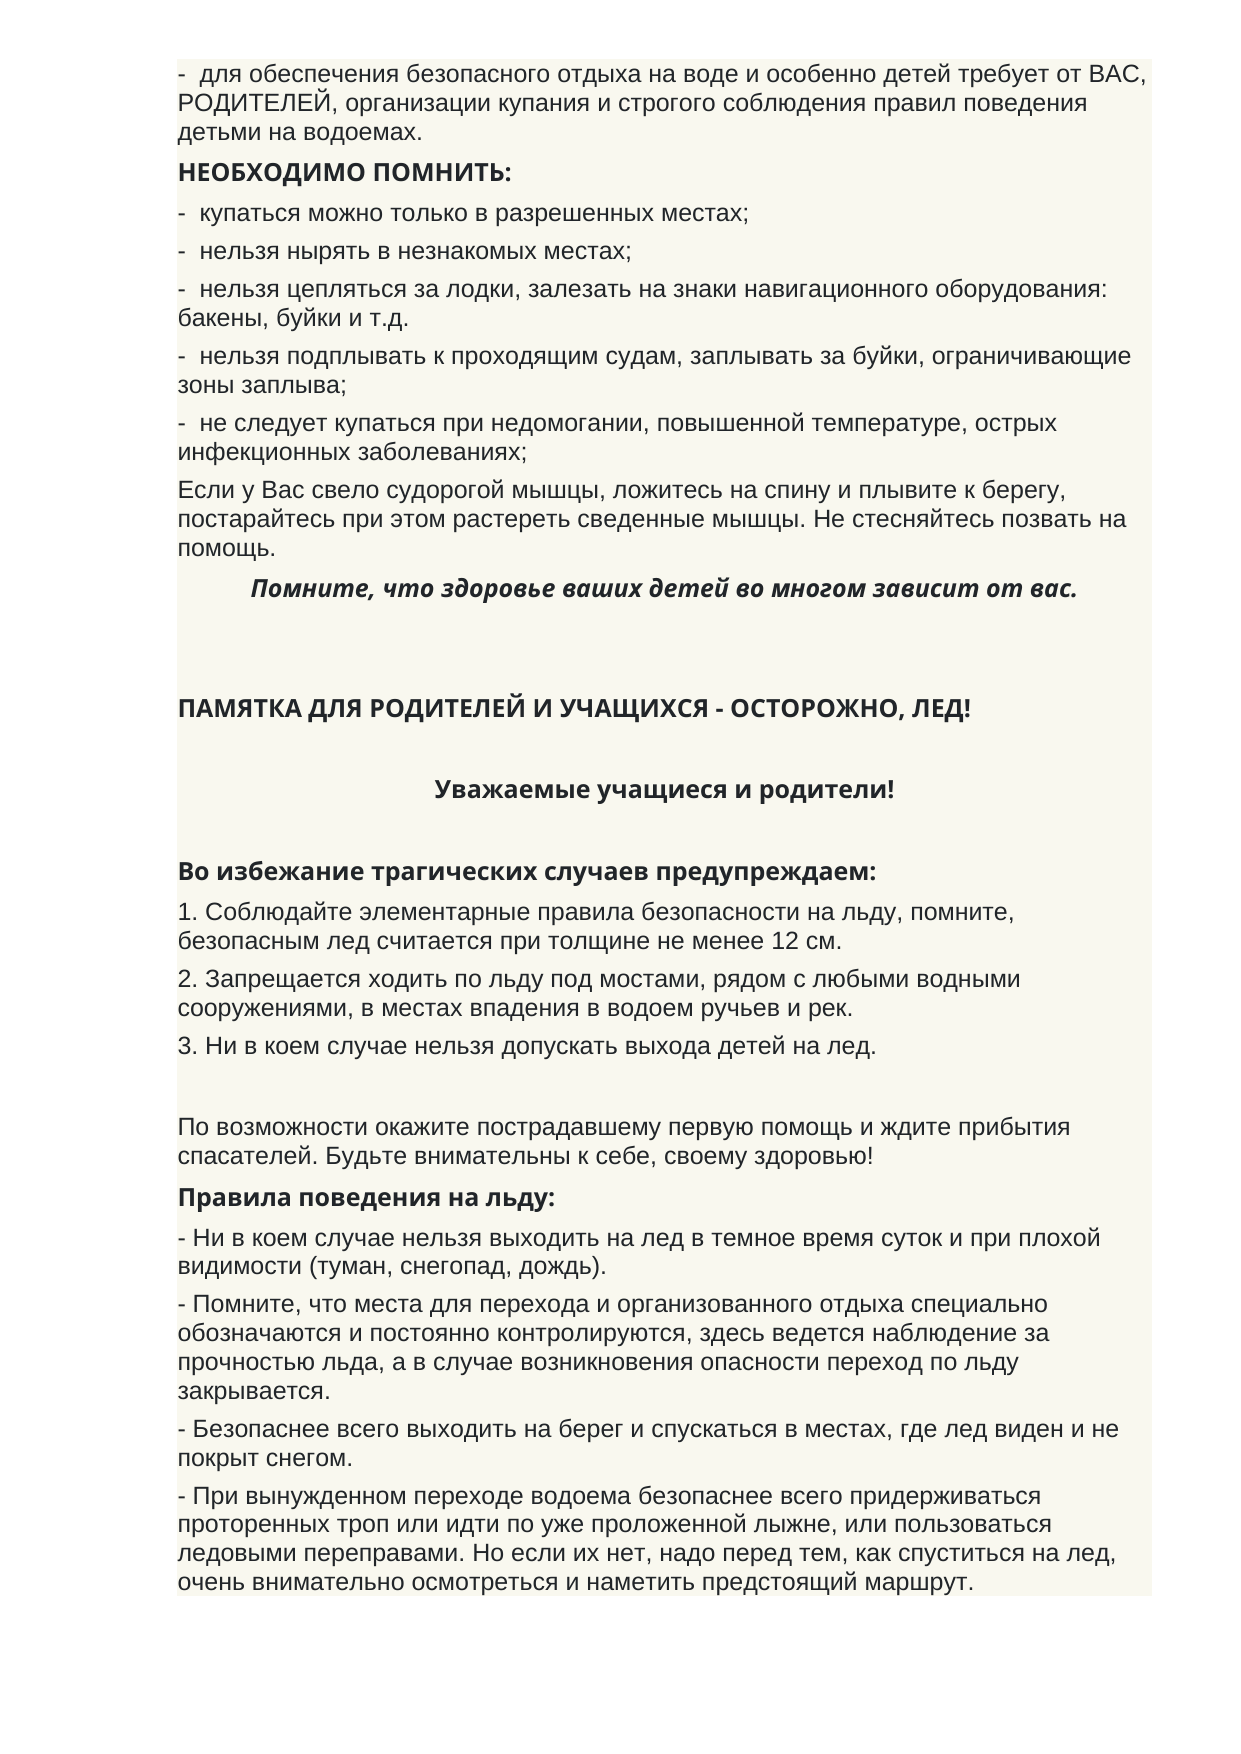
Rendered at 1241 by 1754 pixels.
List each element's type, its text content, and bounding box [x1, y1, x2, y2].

text - для обеспечения безопасного отдыха на воде и особенно детей требует от ВАС, РОДИТЕЛЕЙ, организации купания и строгого соблюдения правил поведения детьми на водоемах. [177, 59, 1152, 145]
text - нельзя нырять в незнакомых местах; [177, 236, 1152, 265]
text - Безопаснее всего выходить на берег и спускаться в местах, где лед виден и не покрыт снегом. [177, 1414, 1152, 1471]
text - не следует купаться при недомогании, повышенной температуре, острых инфекционных заболеваниях; [177, 408, 1152, 466]
text - нельзя подплывать к проходящим судам, заплывать за буйки, ограничивающие зоны заплыва; [177, 341, 1152, 399]
text Правила поведения на льду: [177, 1179, 1152, 1213]
text НЕОБХОДИМО ПОМНИТЬ: [177, 155, 1152, 189]
text 2. Запрещается ходить по льду под мостами, рядом с любыми водными сооружениями, в местах впадения в водоем ручьев и рек. [177, 964, 1152, 1021]
text Если у Вас свело судорогой мышцы, ложитесь на спину и плывите к берегу, постарайтесь при этом растереть сведенные мышцы. Не стесняйтесь позвать на помощь. [177, 475, 1152, 561]
text Уважаемые учащиеся и родители! [177, 772, 1152, 806]
text - Ни в коем случае нельзя выходить на лед в темное время суток и при плохой видимости (туман, снегопад, дождь). [177, 1223, 1152, 1280]
text - При вынужденном переходе водоема безопаснее всего придерживаться проторенных троп или идти по уже проложенной лыжне, или пользоваться ледовыми переправами. Но если их нет, надо перед тем, как спуститься на лед, очень внимательно осмотреться и наметить предстоящий маршрут. [177, 1481, 1152, 1596]
text 3. Ни в коем случае нельзя допускать выхода детей на лед. [177, 1031, 1152, 1059]
text - купаться можно только в разрешенных местах; [177, 198, 1152, 227]
text ПАМЯТКА ДЛЯ РОДИТЕЛЕЙ И УЧАЩИХСЯ - ОСТОРОЖНО, ЛЕД! [177, 690, 1152, 724]
text - нельзя цепляться за лодки, залезать на знаки навигационного оборудования: бакены, буйки и т.д. [177, 274, 1152, 332]
text Помните, что здоровье ваших детей во многом зависит от вас. [177, 571, 1152, 605]
text По возможности окажите пострадавшему первую помощь и ждите прибытия спасателей. Будьте внимательны к себе, своему здоровью! [177, 1112, 1152, 1170]
text 1. Соблюдайте элементарные правила безопасности на льду, помните, безопасным лед считается при толщине не менее 12 см. [177, 897, 1152, 954]
text Во избежание трагических случаев предупреждаем: [177, 853, 1152, 888]
text - Помните, что места для перехода и организованного отдыха специально обозначаются и постоянно контролируются, здесь ведется наблюдение за прочностью льда, а в случае возникновения опасности переход по льду закрывается. [177, 1289, 1152, 1404]
